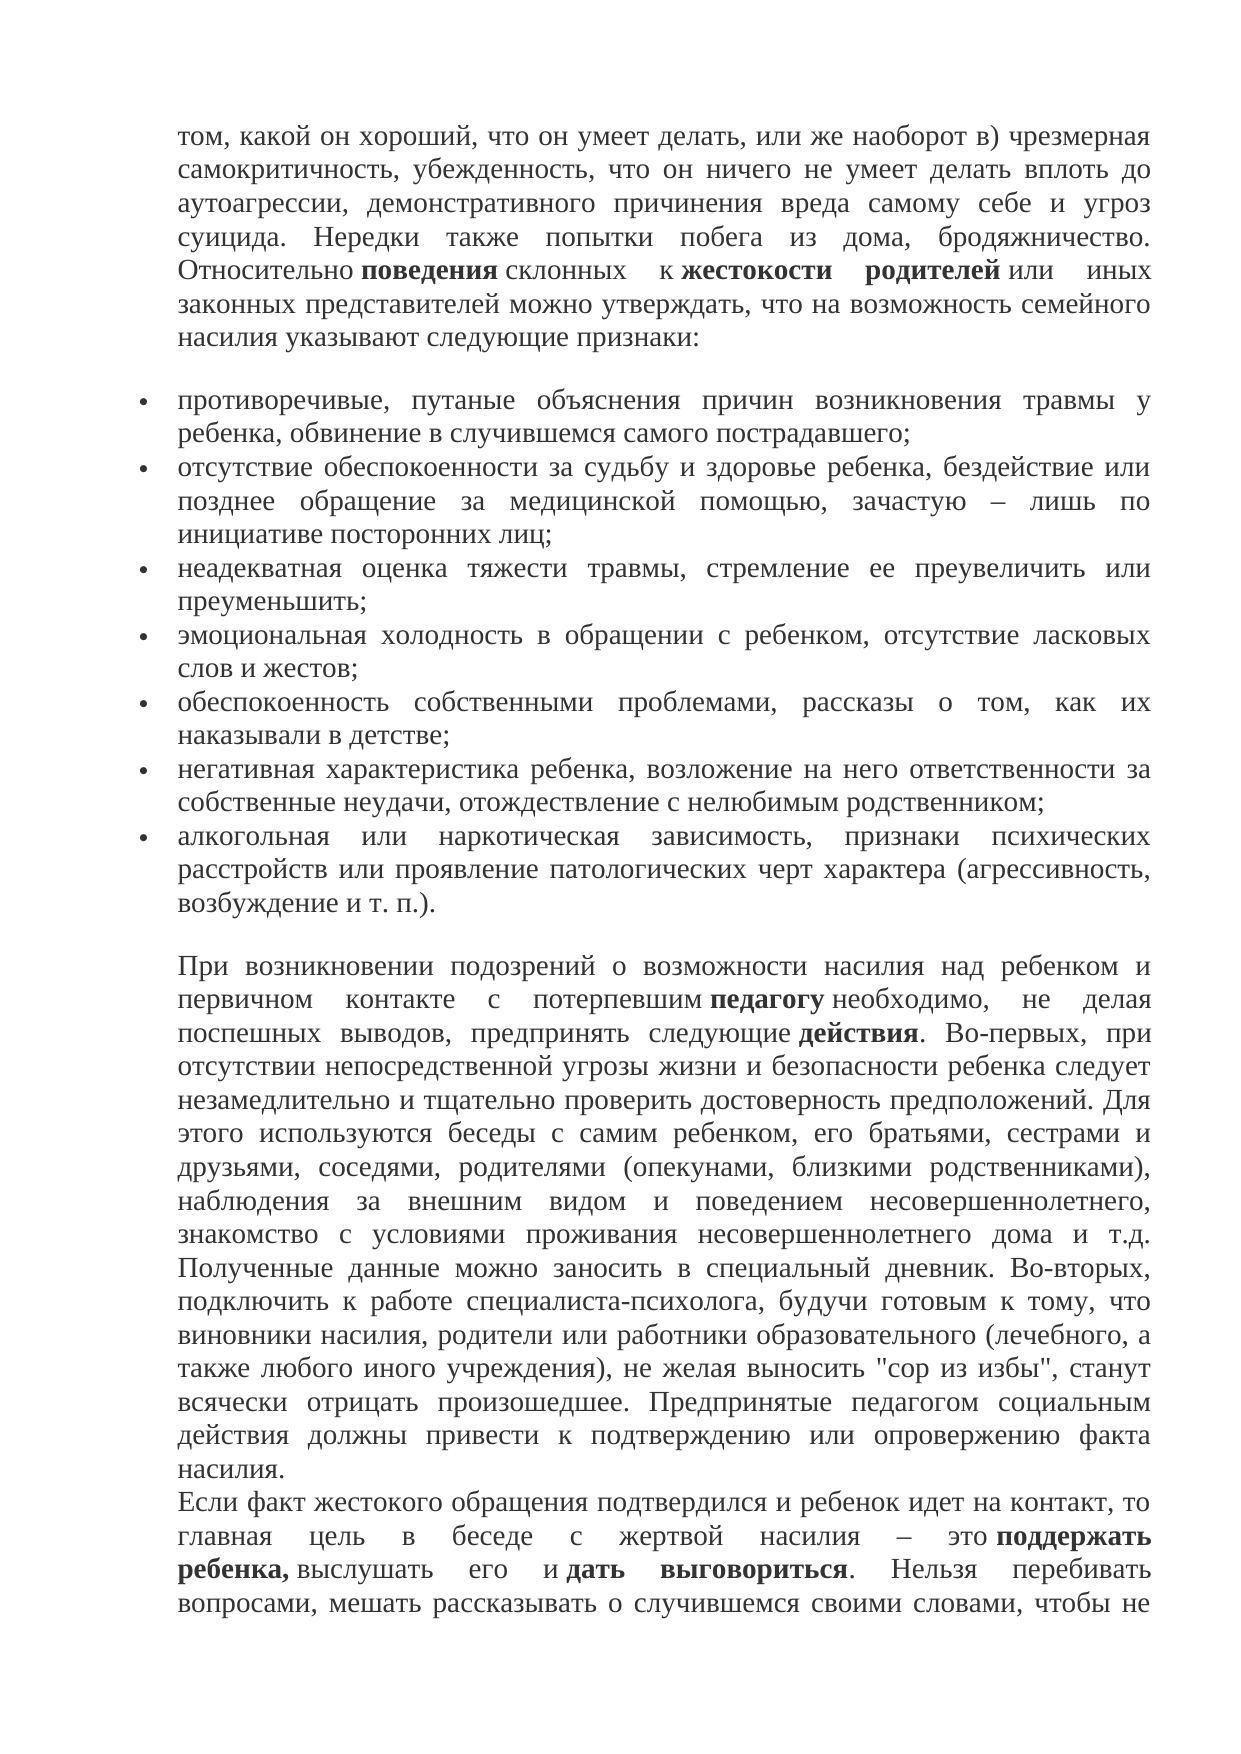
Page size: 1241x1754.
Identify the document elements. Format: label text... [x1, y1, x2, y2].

list противоречивые, путаные объяснения причин возникновения травмы у ребенка, обвинение в случившемся самого пострадавшего; [140, 382, 1152, 449]
list обеспокоенность собственными проблемами, рассказы о том, как их наказывали в детстве; [140, 684, 1152, 751]
list отсутствие обеспокоенности за судьбу и здоровье ребенка, бездействие или позднее обращение за медицинской помощью, зачастую – лишь по инициативе посторонних лиц; [140, 449, 1152, 550]
list негативная характеристика ребенка, возложение на него ответственности за собственные неудачи, отождествление с нелюбимым родственником; [140, 751, 1152, 818]
list алкогольная или наркотическая зависимость, признаки психических расстройств или проявление патологических черт характера (агрессивность, возбуждение и т. п.). [140, 818, 1152, 919]
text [177, 118, 1152, 353]
list неадекватная оценка тяжести травмы, стремление ее преувеличить или преуменьшить; [140, 550, 1152, 617]
list эмоциональная холодность в обращении с ребенком, отсутствие ласковых слов и жестов; [140, 617, 1152, 684]
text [177, 948, 1152, 1619]
